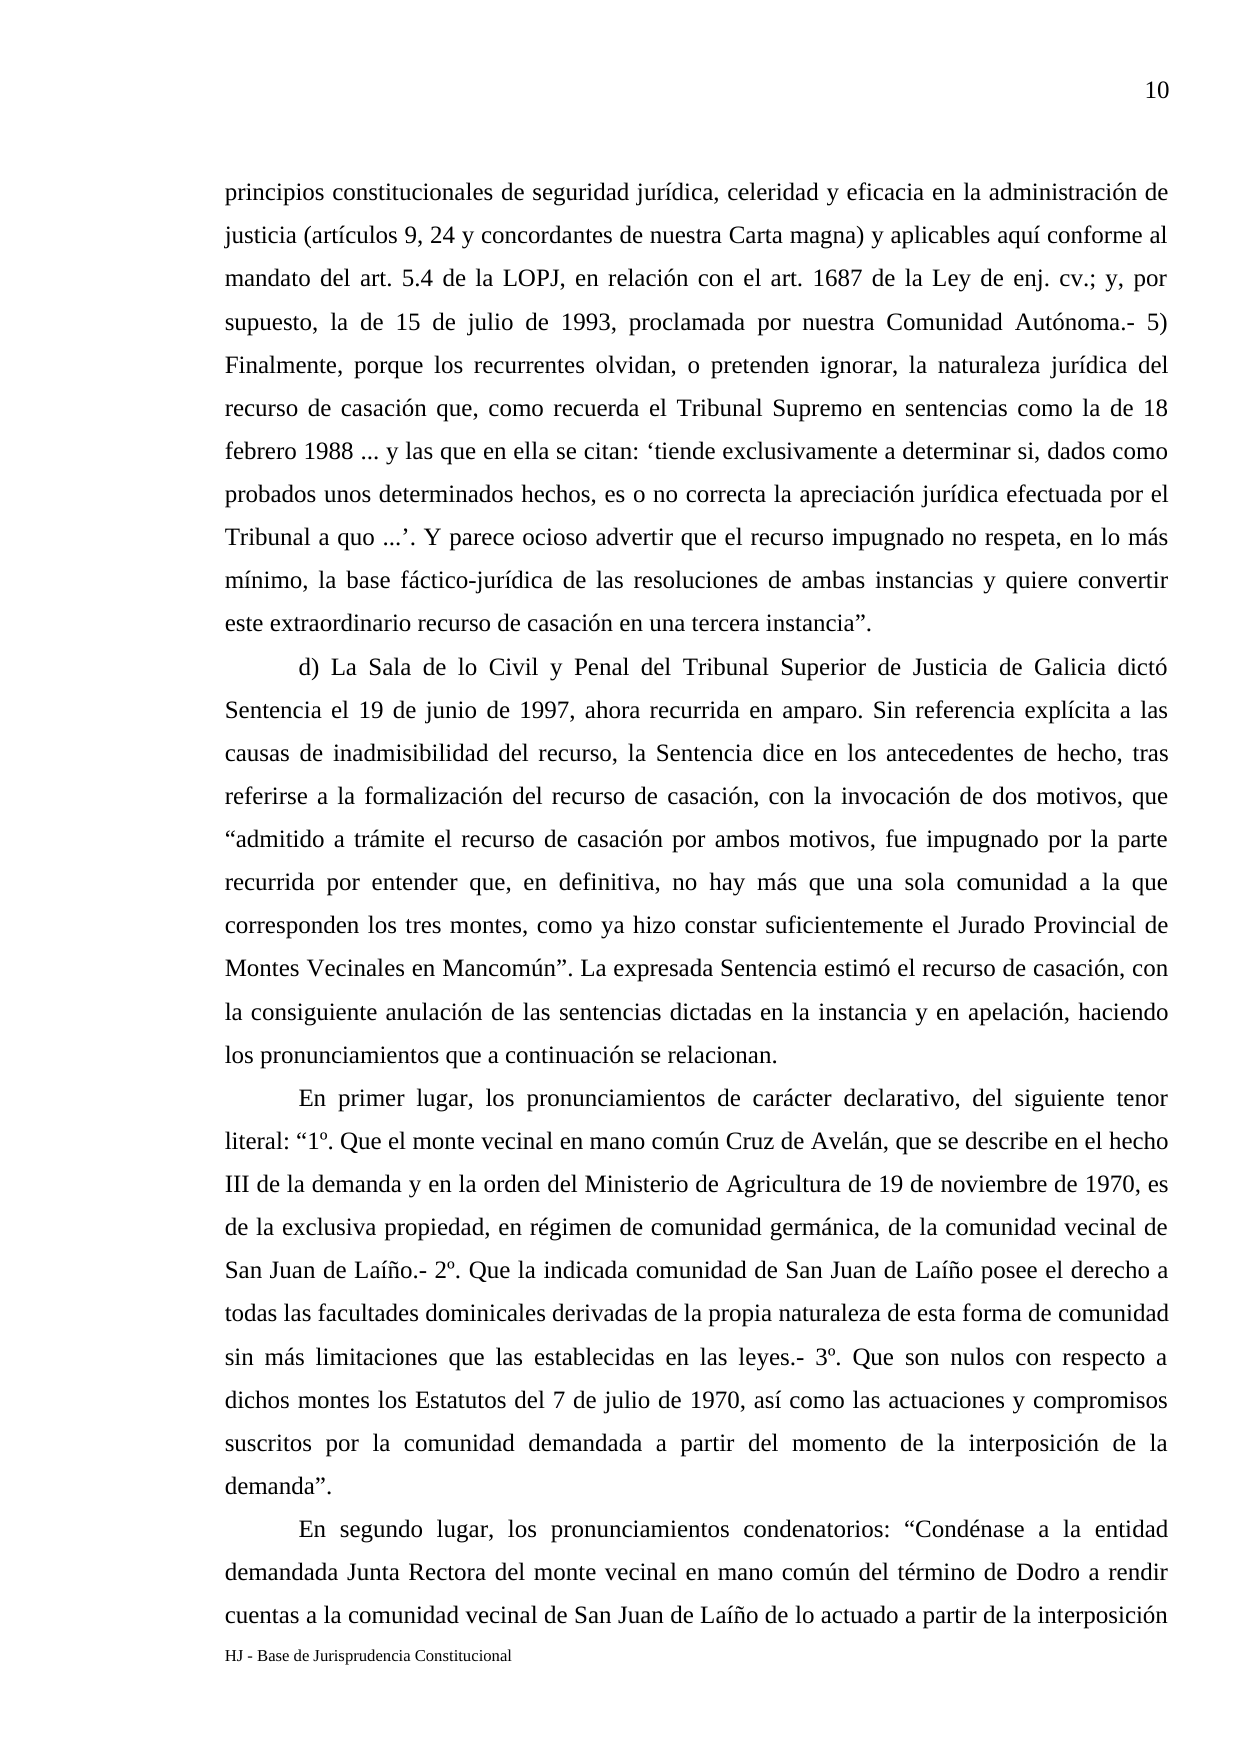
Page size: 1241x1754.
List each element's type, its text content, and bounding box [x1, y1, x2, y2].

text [224, 177, 1169, 637]
text En primer lugar, los pronunciamientos de carácter declarativo, del siguiente tenor literal: “1º. Que el monte vecinal en mano común Cruz de Avelán, que se describe en el hecho III de la demanda y en la orden del Ministerio de Agricultura de 19 de noviembre de 1970, es de la exclusiva propiedad, en régimen de comunidad germánica, de la comunidad vecinal de San Juan de Laíño.- 2º. Que la indicada comunidad de San Juan de Laíño posee el derecho a todas las facultades dominicales derivadas de la propia naturaleza de esta forma de comunidad sin más limitaciones que las establecidas en las leyes.- 3º. Que son nulos con respecto a dichos montes los Estatutos del 7 de julio de 1970, así como las actuaciones y compromisos suscritos por la comunidad demandada a partir del momento de la interposición de la demanda”. [224, 1083, 1169, 1500]
text d) La Sala de lo Civil y Penal del Tribunal Superior de Justicia de Galicia dictó Sentencia el 19 de junio de 1997, ahora recurrida en amparo. Sin referencia explícita a las causas de inadmisibilidad del recurso, la Sentencia dice en los antecedentes de hecho, tras referirse a la formalización del recurso de casación, con la invocación de dos motivos, que “admitido a trámite el recurso de casación por ambos motivos, fue impugnado por la parte recurrida por entender que, en definitiva, no hay más que una sola comunidad a la que corresponden los tres montes, como ya hizo constar suficientemente el Jurado Provincial de Montes Vecinales en Mancomún”. La expresada Sentencia estimó el recurso de casación, con la consiguiente anulación de las sentencias dictadas en la instancia y en apelación, haciendo los pronunciamientos que a continuación se relacionan. [224, 652, 1169, 1068]
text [224, 1514, 1169, 1629]
